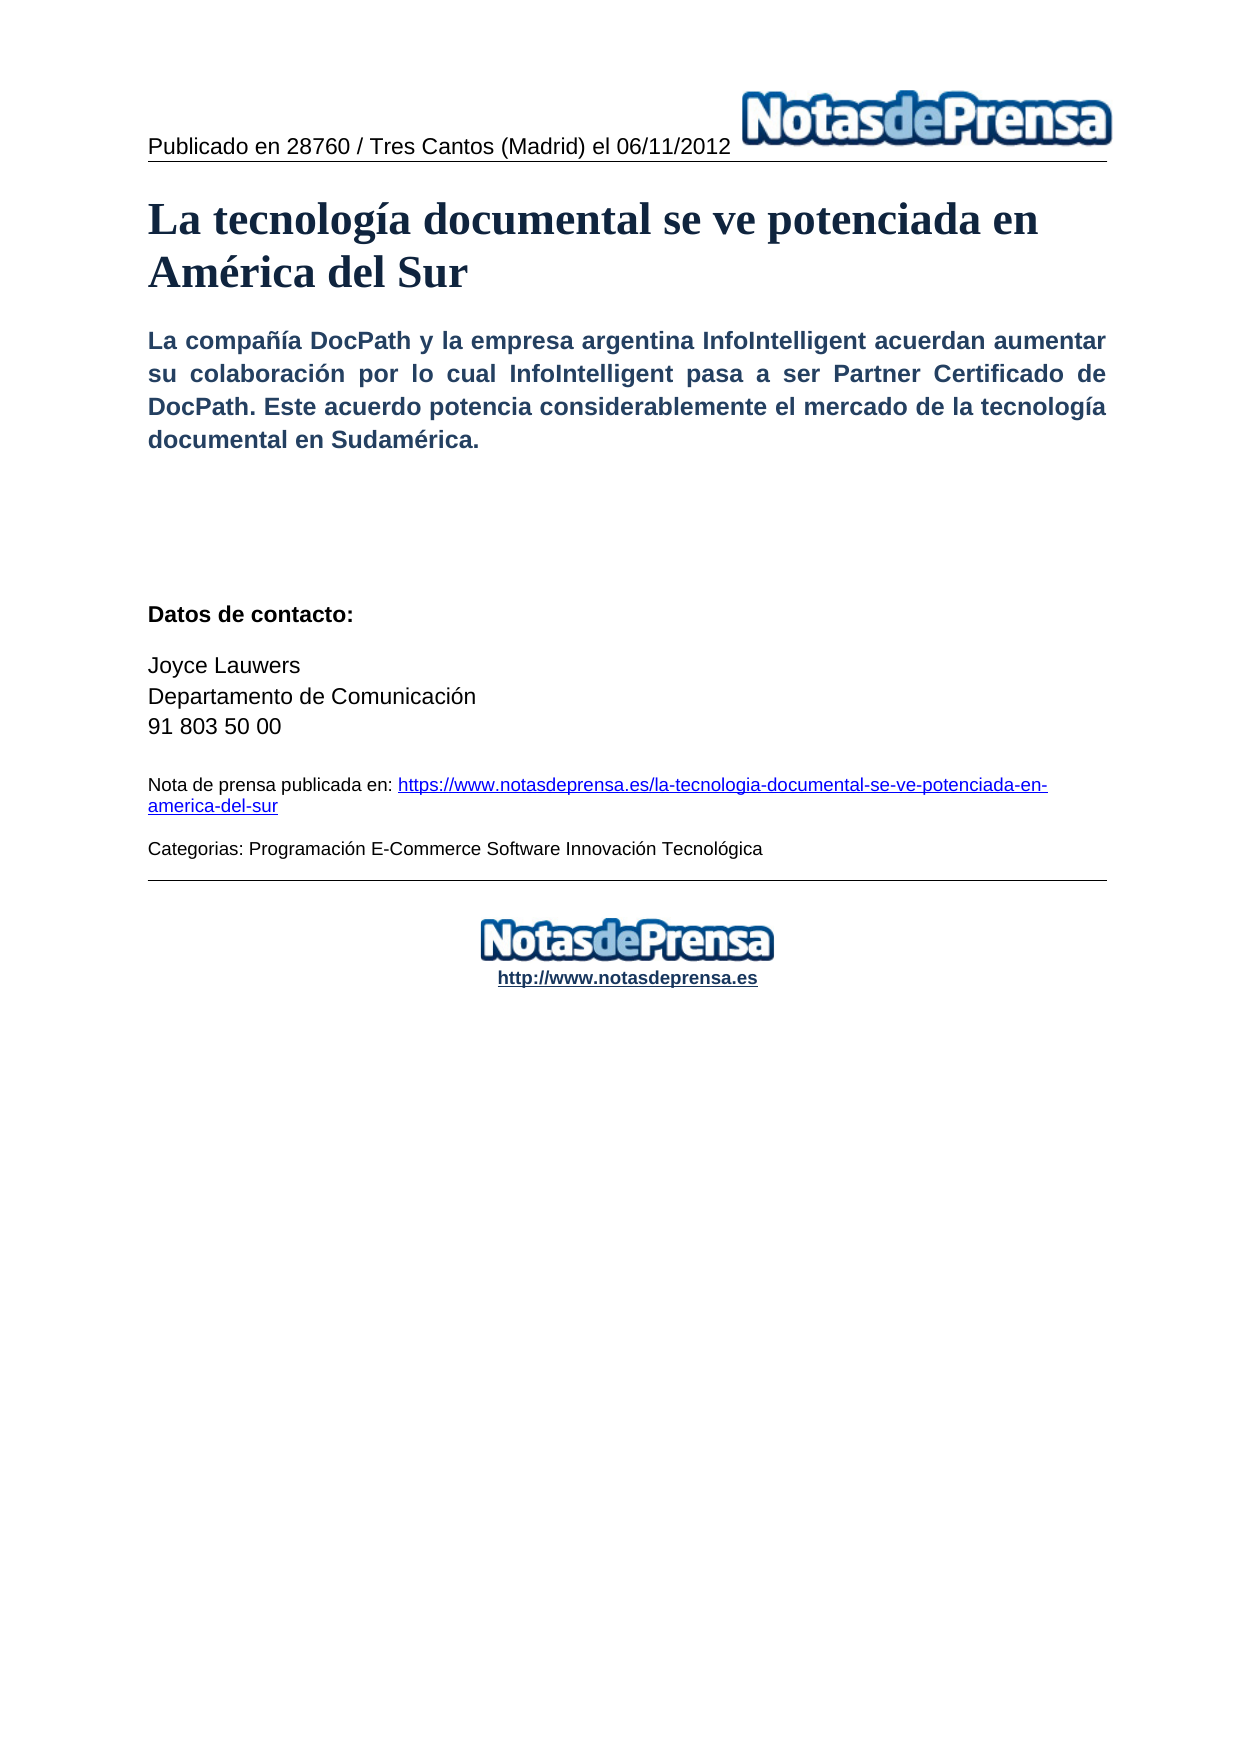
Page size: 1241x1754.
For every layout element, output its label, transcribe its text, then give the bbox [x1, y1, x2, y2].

subtitle La tecnología documental se ve potenciada en América del Sur [148, 192, 1107, 297]
subtitle La compañía DocPath y la empresa argentina InfoIntelligent acuerdan aumentar su colaboración por lo cual InfoIntelligent pasa a ser Partner Certificado de DocPath. Este acuerdo potencia considerablemente el mercado de la tecnología documental en Sudamérica. [148, 326, 1107, 454]
text http://www.notasdeprensa.es [148, 967, 1107, 988]
picture [742, 90, 1113, 148]
text Publicado en 28760 / Tres Cantos (Madrid) el 06/11/2012 [148, 133, 1107, 161]
text Joyce Lauwers [148, 652, 1063, 679]
text Categorias: Programación E-Commerce Software Innovación Tecnológica [148, 837, 1107, 859]
picture [480, 917, 775, 963]
text Nota de prensa publicada en: https://www.notasdeprensa.es/la-tecnologia-documental-se-ve-potenciada-en-america-del-sur [148, 773, 1107, 816]
text 91 803 50 00 [148, 713, 1063, 739]
text Departamento de Comunicación [148, 683, 1063, 709]
text Datos de contacto: [148, 601, 1107, 628]
